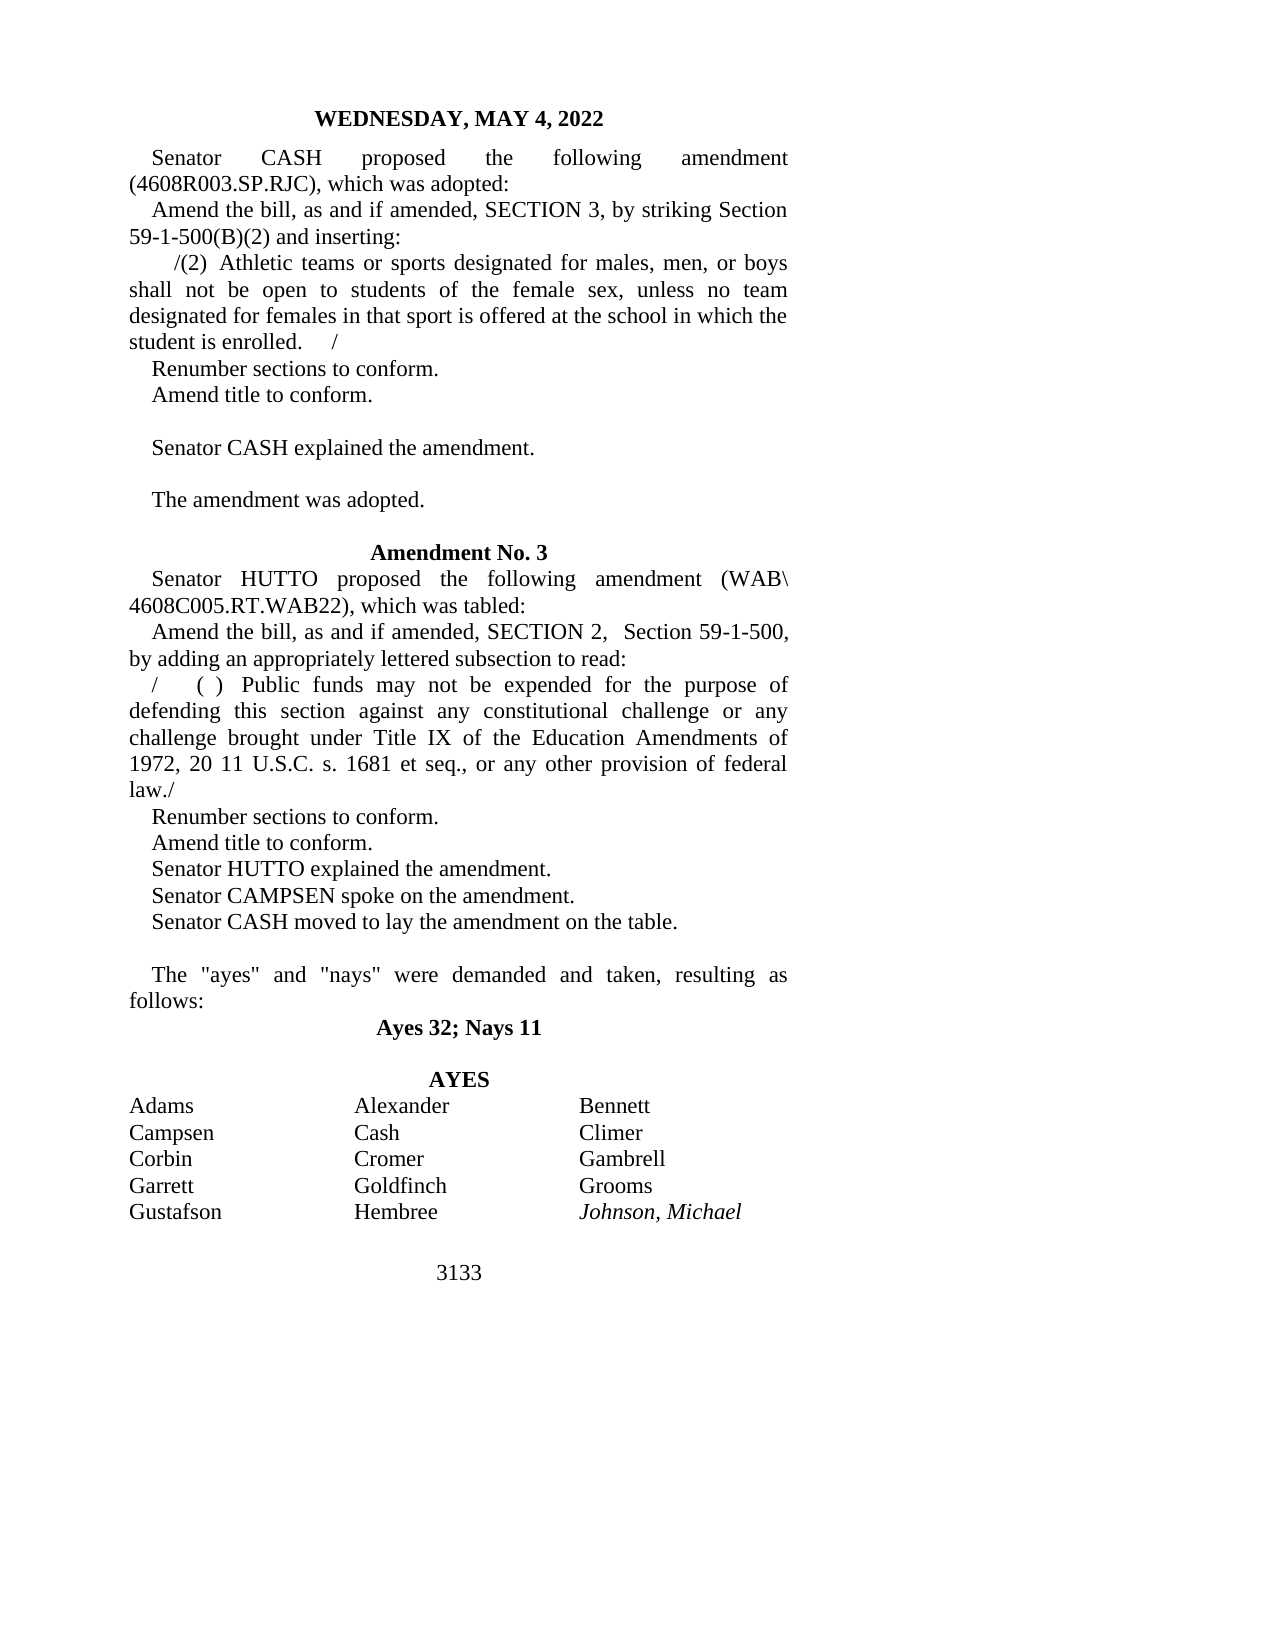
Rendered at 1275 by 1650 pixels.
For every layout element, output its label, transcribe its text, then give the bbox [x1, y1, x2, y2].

text Amend title to conform. [129, 829, 789, 855]
text Senator HUTTO proposed the following amendment (WAB\ 4608C005.RT.WAB22), which was tabled: [129, 566, 789, 618]
text Amendment No. 3 [129, 539, 789, 566]
text Senator CAMPSEN spoke on the amendment. [129, 882, 789, 908]
text Corbin Cromer Gambrell [129, 1145, 789, 1172]
text Senator HUTTO explained the amendment. [129, 855, 789, 882]
text Amend title to conform. [129, 381, 789, 407]
text /(2) Athletic teams or sports designated for males, men, or boys shall not be open to students of the female sex, unless no team designated for females in that sport is offered at the school in which the student is enrolled. / [129, 249, 789, 355]
text Gustafson Hembree Johnson, Michael [129, 1198, 789, 1224]
text Renumber sections to conform. [129, 803, 789, 829]
text Garrett Goldfinch Grooms [129, 1172, 789, 1198]
text / ( ) Public funds may not be expended for the purpose of defending this section against any constitutional challenge or any challenge brought under Title IX of the Education Amendments of 1972, 20 11 U.S.C. s. 1681 et seq., or any other provision of federal law./ [129, 671, 789, 803]
text Senator CASH proposed the following amendment (4608R003.SP.RJC), which was adopted: [129, 144, 789, 197]
text Renumber sections to conform. [129, 355, 789, 381]
text Campsen Cash Climer [129, 1119, 789, 1145]
text AYES [129, 1066, 789, 1093]
text Amend the bill, as and if amended, SECTION 3, by striking Section 59-1-500(B)(2) and inserting: [129, 197, 789, 249]
text The "ayes" and "nays" were demanded and taken, resulting as follows: [129, 961, 789, 1013]
text Amend the bill, as and if amended, SECTION 2, Section 59-1-500, by adding an appropriately lettered subsection to read: [129, 618, 789, 671]
text The amendment was adopted. [129, 486, 789, 513]
text Senator CASH explained the amendment. [129, 434, 789, 460]
text Adams Alexander Bennett [129, 1093, 789, 1119]
text Senator CASH moved to lay the amendment on the table. [129, 908, 789, 934]
text Ayes 32; Nays 11 [129, 1013, 789, 1040]
